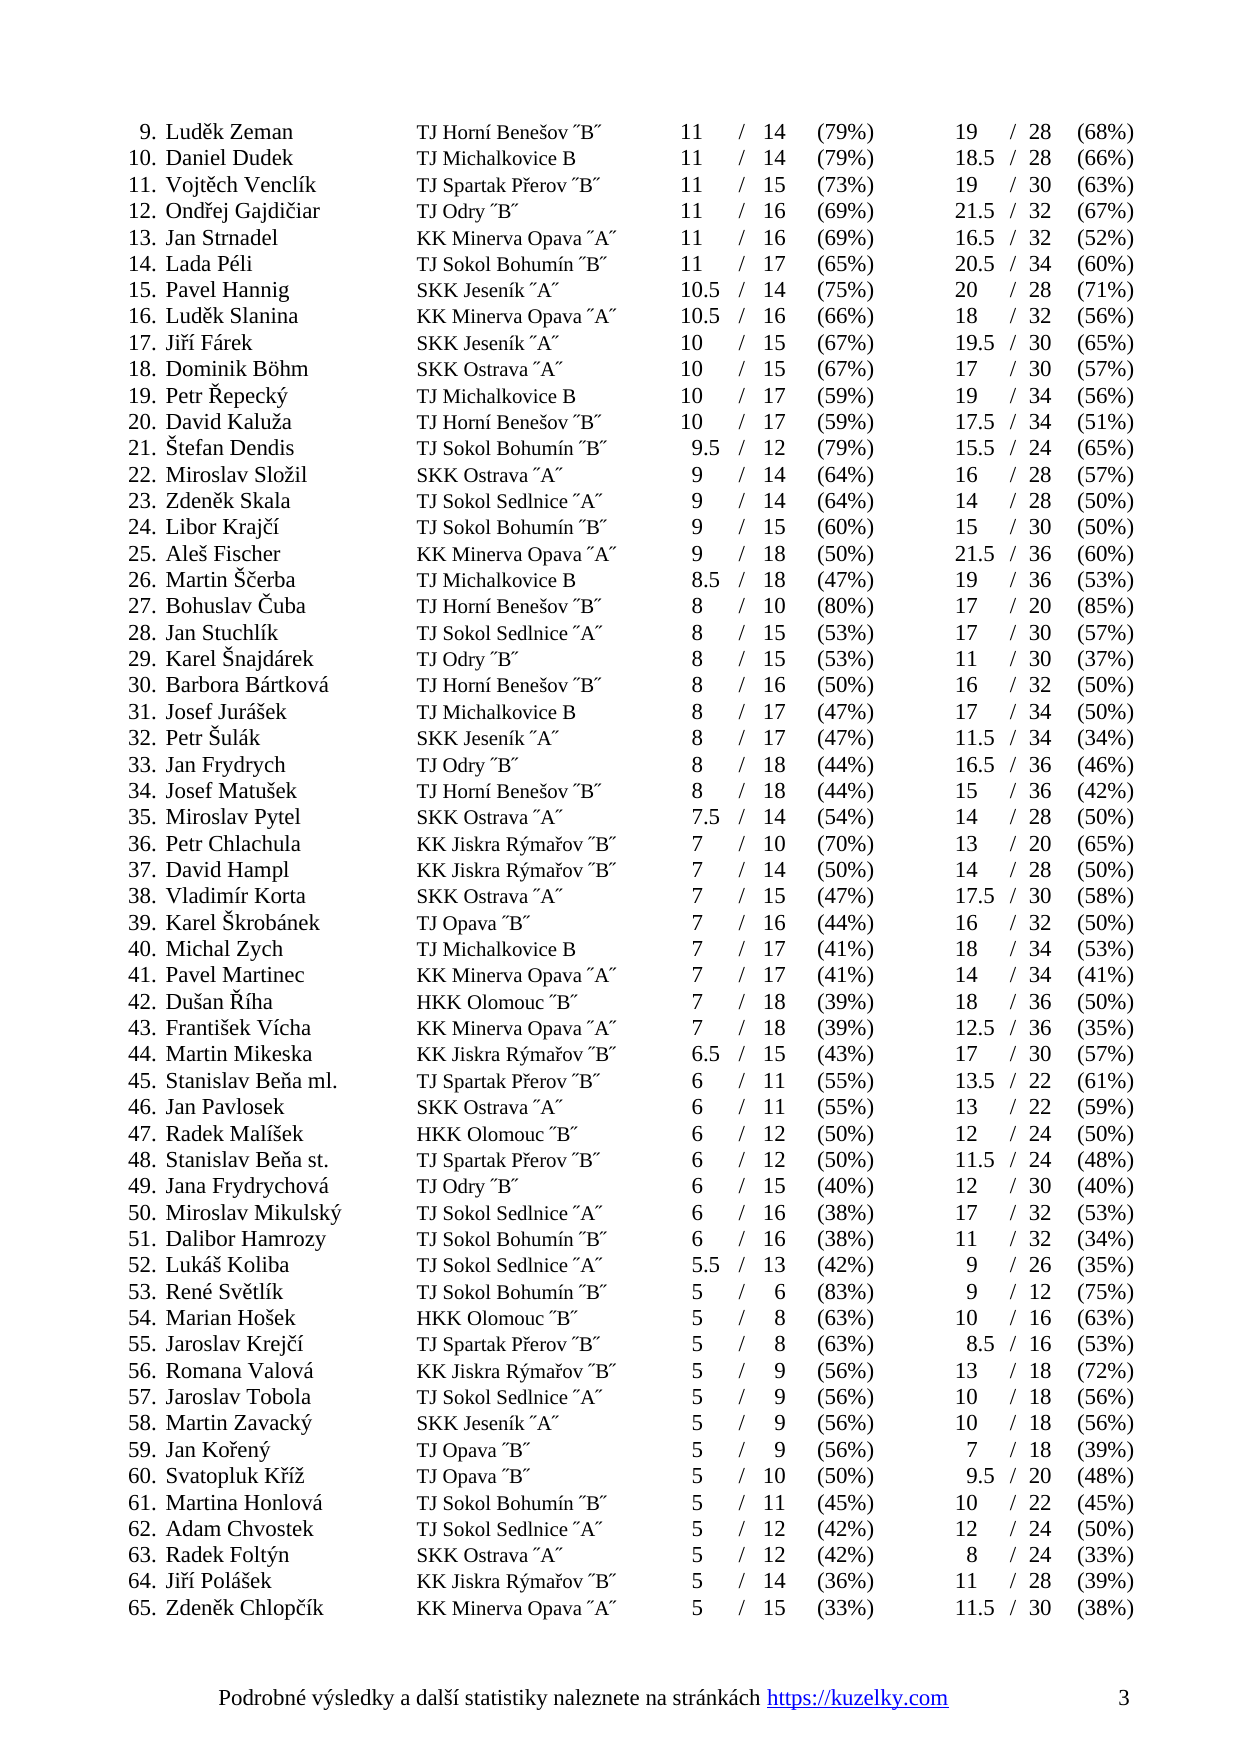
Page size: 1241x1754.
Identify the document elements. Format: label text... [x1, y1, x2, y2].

text 45. Stanislav Beňa ml. TJ Spartak Přerov ˝B˝ 6 / 11 (55%) 13.5 / 22 (61%) [106, 1067, 1134, 1093]
text 40. Michal Zych TJ Michalkovice B 7 / 17 (41%) 18 / 34 (53%) [106, 935, 1134, 961]
text 13. Jan Strnadel KK Minerva Opava ˝A˝ 11 / 16 (69%) 16.5 / 32 (52%) [106, 223, 1134, 250]
text 43. František Vícha KK Minerva Opava ˝A˝ 7 / 18 (39%) 12.5 / 36 (35%) [106, 1014, 1134, 1041]
text 16. Luděk Slanina KK Minerva Opava ˝A˝ 10.5 / 16 (66%) 18 / 32 (56%) [106, 303, 1134, 329]
text 48. Stanislav Beňa st. TJ Spartak Přerov ˝B˝ 6 / 12 (50%) 11.5 / 24 (48%) [106, 1146, 1134, 1172]
text 35. Miroslav Pytel SKK Ostrava ˝A˝ 7.5 / 14 (54%) 14 / 28 (50%) [106, 803, 1134, 830]
text 23. Zdeněk Skala TJ Sokol Sedlnice ˝A˝ 9 / 14 (64%) 14 / 28 (50%) [106, 487, 1134, 513]
text 28. Jan Stuchlík TJ Sokol Sedlnice ˝A˝ 8 / 15 (53%) 17 / 30 (57%) [106, 619, 1134, 645]
text 12. Ondřej Gajdičiar TJ Odry ˝B˝ 11 / 16 (69%) 21.5 / 32 (67%) [106, 197, 1134, 223]
text 34. Josef Matušek TJ Horní Benešov ˝B˝ 8 / 18 (44%) 15 / 36 (42%) [106, 777, 1134, 803]
text 39. Karel Škrobánek TJ Opava ˝B˝ 7 / 16 (44%) 16 / 32 (50%) [106, 909, 1134, 935]
text 36. Petr Chlachula KK Jiskra Rýmařov ˝B˝ 7 / 10 (70%) 13 / 20 (65%) [106, 830, 1134, 856]
text 31. Josef Jurášek TJ Michalkovice B 8 / 17 (47%) 17 / 34 (50%) [106, 698, 1134, 724]
text 30. Barbora Bártková TJ Horní Benešov ˝B˝ 8 / 16 (50%) 16 / 32 (50%) [106, 672, 1134, 698]
text 17. Jiří Fárek SKK Jeseník ˝A˝ 10 / 15 (67%) 19.5 / 30 (65%) [106, 329, 1134, 355]
text 42. Dušan Říha HKK Olomouc ˝B˝ 7 / 18 (39%) 18 / 36 (50%) [106, 988, 1134, 1014]
text 49. Jana Frydrychová TJ Odry ˝B˝ 6 / 15 (40%) 12 / 30 (40%) [106, 1172, 1134, 1199]
text 47. Radek Malíšek HKK Olomouc ˝B˝ 6 / 12 (50%) 12 / 24 (50%) [106, 1119, 1134, 1146]
text 33. Jan Frydrych TJ Odry ˝B˝ 8 / 18 (44%) 16.5 / 36 (46%) [106, 751, 1134, 777]
text 32. Petr Šulák SKK Jeseník ˝A˝ 8 / 17 (47%) 11.5 / 34 (34%) [106, 724, 1134, 751]
text 11. Vojtěch Venclík TJ Spartak Přerov ˝B˝ 11 / 15 (73%) 19 / 30 (63%) [106, 171, 1134, 197]
text 24. Libor Krajčí TJ Sokol Bohumín ˝B˝ 9 / 15 (60%) 15 / 30 (50%) [106, 513, 1134, 540]
text 64. Jiří Polášek KK Jiskra Rýmařov ˝B˝ 5 / 14 (36%) 11 / 28 (39%) [106, 1568, 1134, 1594]
text 56. Romana Valová KK Jiskra Rýmařov ˝B˝ 5 / 9 (56%) 13 / 18 (72%) [106, 1357, 1134, 1383]
text 14. Lada Péli TJ Sokol Bohumín ˝B˝ 11 / 17 (65%) 20.5 / 34 (60%) [106, 250, 1134, 276]
text 20. David Kaluža TJ Horní Benešov ˝B˝ 10 / 17 (59%) 17.5 / 34 (51%) [106, 408, 1134, 434]
text 19. Petr Řepecký TJ Michalkovice B 10 / 17 (59%) 19 / 34 (56%) [106, 382, 1134, 408]
text 38. Vladimír Korta SKK Ostrava ˝A˝ 7 / 15 (47%) 17.5 / 30 (58%) [106, 882, 1134, 909]
text 65. Zdeněk Chlopčík KK Minerva Opava ˝A˝ 5 / 15 (33%) 11.5 / 30 (38%) [106, 1594, 1134, 1620]
text 53. René Světlík TJ Sokol Bohumín ˝B˝ 5 / 6 (83%) 9 / 12 (75%) [106, 1278, 1134, 1304]
text 15. Pavel Hannig SKK Jeseník ˝A˝ 10.5 / 14 (75%) 20 / 28 (71%) [106, 276, 1134, 303]
text 62. Adam Chvostek TJ Sokol Sedlnice ˝A˝ 5 / 12 (42%) 12 / 24 (50%) [106, 1515, 1134, 1541]
text 63. Radek Foltýn SKK Ostrava ˝A˝ 5 / 12 (42%) 8 / 24 (33%) [106, 1541, 1134, 1568]
text 9. Luděk Zeman TJ Horní Benešov ˝B˝ 11 / 14 (79%) 19 / 28 (68%) [106, 118, 1134, 144]
text 29. Karel Šnajdárek TJ Odry ˝B˝ 8 / 15 (53%) 11 / 30 (37%) [106, 645, 1134, 672]
text 61. Martina Honlová TJ Sokol Bohumín ˝B˝ 5 / 11 (45%) 10 / 22 (45%) [106, 1488, 1134, 1515]
text 46. Jan Pavlosek SKK Ostrava ˝A˝ 6 / 11 (55%) 13 / 22 (59%) [106, 1093, 1134, 1119]
text 18. Dominik Böhm SKK Ostrava ˝A˝ 10 / 15 (67%) 17 / 30 (57%) [106, 355, 1134, 382]
text 60. Svatopluk Kříž TJ Opava ˝B˝ 5 / 10 (50%) 9.5 / 20 (48%) [106, 1462, 1134, 1488]
text 25. Aleš Fischer KK Minerva Opava ˝A˝ 9 / 18 (50%) 21.5 / 36 (60%) [106, 540, 1134, 566]
text 59. Jan Kořený TJ Opava ˝B˝ 5 / 9 (56%) 7 / 18 (39%) [106, 1436, 1134, 1462]
text 44. Martin Mikeska KK Jiskra Rýmařov ˝B˝ 6.5 / 15 (43%) 17 / 30 (57%) [106, 1041, 1134, 1067]
text 57. Jaroslav Tobola TJ Sokol Sedlnice ˝A˝ 5 / 9 (56%) 10 / 18 (56%) [106, 1383, 1134, 1409]
text 26. Martin Ščerba TJ Michalkovice B 8.5 / 18 (47%) 19 / 36 (53%) [106, 566, 1134, 592]
text 27. Bohuslav Čuba TJ Horní Benešov ˝B˝ 8 / 10 (80%) 17 / 20 (85%) [106, 592, 1134, 619]
text 50. Miroslav Mikulský TJ Sokol Sedlnice ˝A˝ 6 / 16 (38%) 17 / 32 (53%) [106, 1199, 1134, 1225]
text 41. Pavel Martinec KK Minerva Opava ˝A˝ 7 / 17 (41%) 14 / 34 (41%) [106, 961, 1134, 988]
text 52. Lukáš Koliba TJ Sokol Sedlnice ˝A˝ 5.5 / 13 (42%) 9 / 26 (35%) [106, 1251, 1134, 1278]
text 54. Marian Hošek HKK Olomouc ˝B˝ 5 / 8 (63%) 10 / 16 (63%) [106, 1304, 1134, 1330]
text 37. David Hampl KK Jiskra Rýmařov ˝B˝ 7 / 14 (50%) 14 / 28 (50%) [106, 856, 1134, 882]
text 10. Daniel Dudek TJ Michalkovice B 11 / 14 (79%) 18.5 / 28 (66%) [106, 144, 1134, 171]
text 51. Dalibor Hamrozy TJ Sokol Bohumín ˝B˝ 6 / 16 (38%) 11 / 32 (34%) [106, 1225, 1134, 1251]
text 58. Martin Zavacký SKK Jeseník ˝A˝ 5 / 9 (56%) 10 / 18 (56%) [106, 1409, 1134, 1436]
text 22. Miroslav Složil SKK Ostrava ˝A˝ 9 / 14 (64%) 16 / 28 (57%) [106, 461, 1134, 487]
text 21. Štefan Dendis TJ Sokol Bohumín ˝B˝ 9.5 / 12 (79%) 15.5 / 24 (65%) [106, 434, 1134, 461]
text 55. Jaroslav Krejčí TJ Spartak Přerov ˝B˝ 5 / 8 (63%) 8.5 / 16 (53%) [106, 1330, 1134, 1357]
